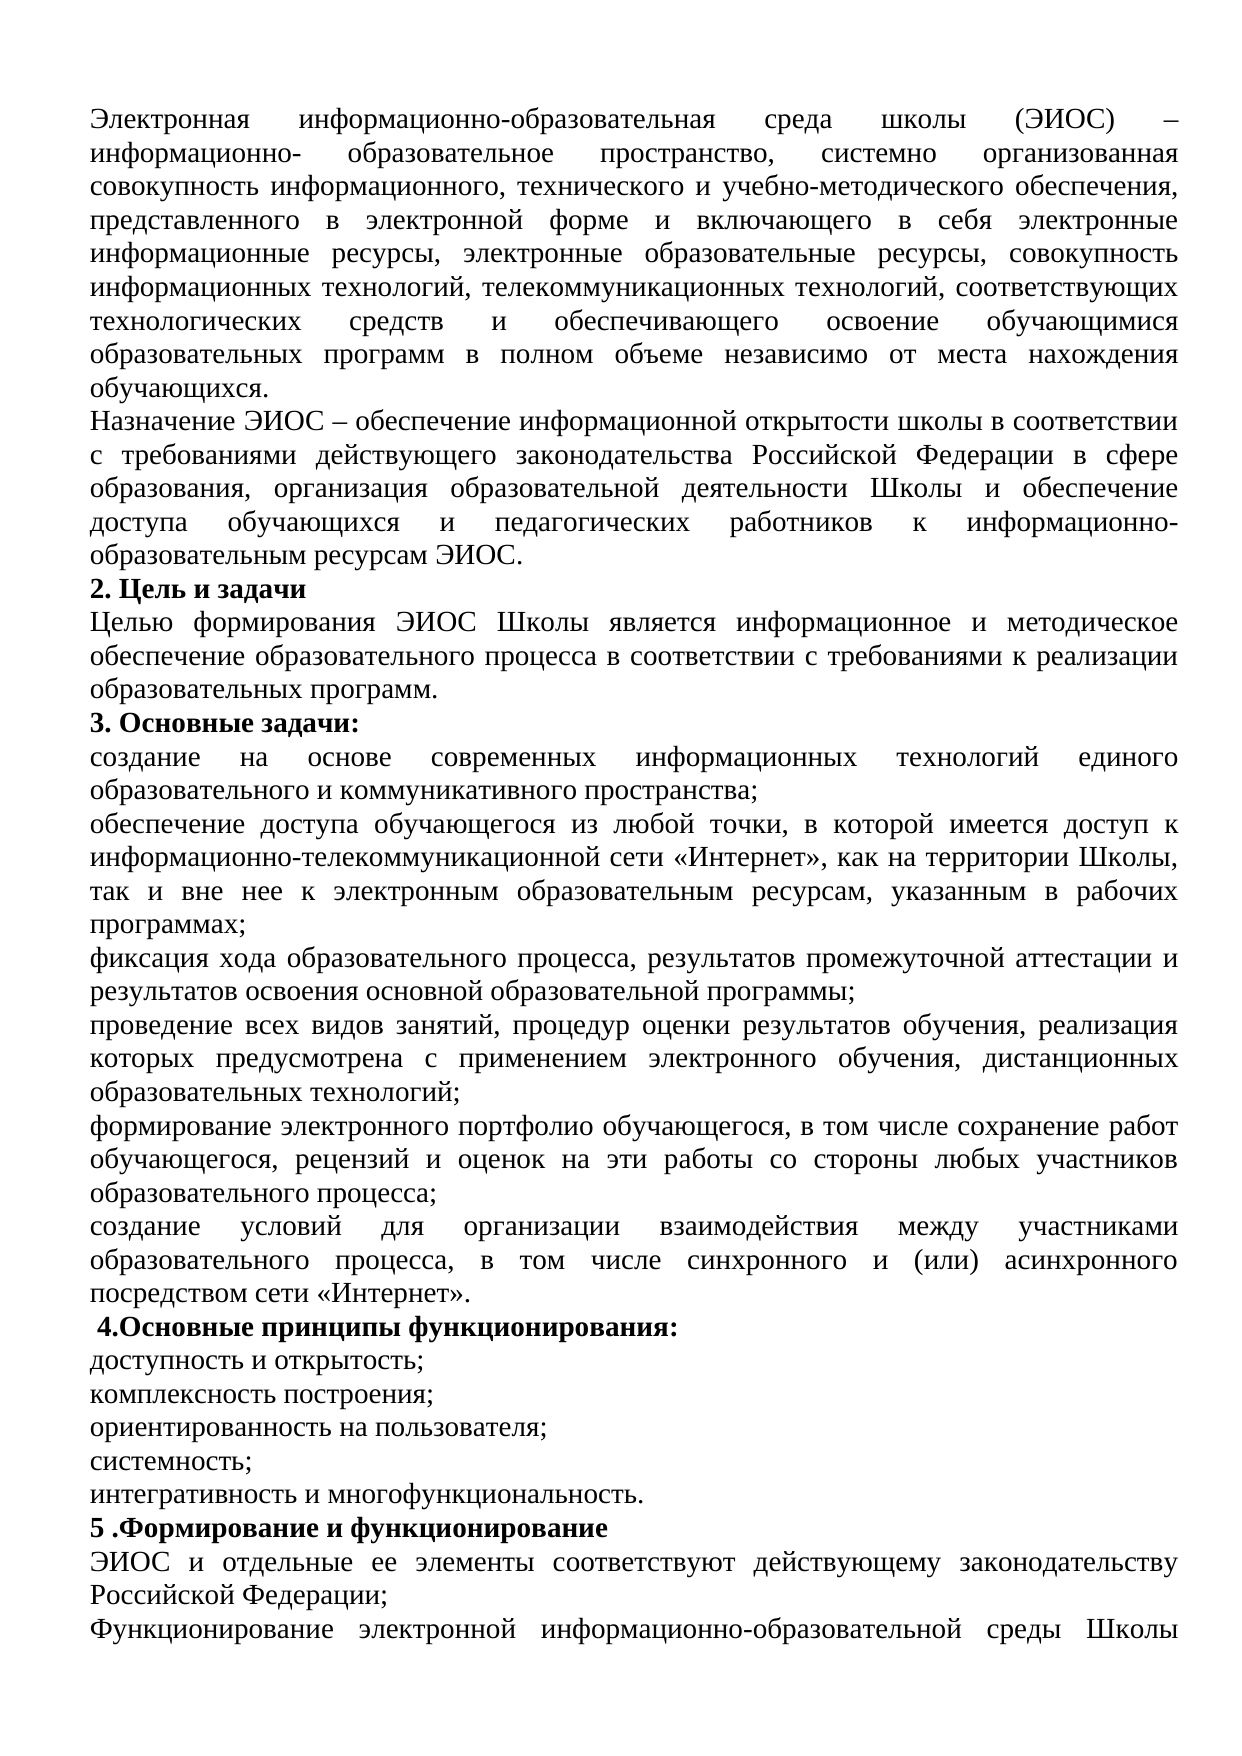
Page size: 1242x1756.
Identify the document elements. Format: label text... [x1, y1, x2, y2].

text Целью формирования ЭИОС Школы является информационное и методическое обеспечение образовательного процесса в соответствии с требованиями к реализации образовательных программ. [89, 604, 1179, 705]
text 5 .Формирование и функционирование [89, 1510, 1179, 1544]
text проведение всех видов занятий, процедур оценки результатов обучения, реализация которых предусмотрена с применением электронного обучения, дистанционных образовательных технологий; [89, 1007, 1179, 1108]
text комплексность построения; [89, 1376, 1179, 1409]
text формирование электронного портфолио обучающегося, в том числе сохранение работ обучающегося, рецензий и оценок на эти работы со стороны любых участников образовательного процесса; [89, 1108, 1179, 1208]
text 4.Основные принципы функционирования: [89, 1309, 1179, 1342]
text 3. Основные задачи: [89, 705, 1179, 739]
text создание условий для организации взаимодействия между участниками образовательного процесса, в том числе синхронного и (или) асинхронного посредством сети «Интернет». [89, 1208, 1179, 1309]
text создание на основе современных информационных технологий единого образовательного и коммуникативного пространства; [89, 739, 1179, 806]
text обеспечение доступа обучающегося из любой точки, в которой имеется доступ к информационно-телекоммуникационной сети «Интернет», как на территории Школы, так и вне нее к электронным образовательным ресурсам, указанным в рабочих программах; [89, 806, 1179, 940]
text системность; [89, 1443, 1179, 1477]
text 2. Цель и задачи [89, 571, 1179, 604]
text ЭИОС и отдельные ее элементы соответствуют действующему законодательству Российской Федерации; [89, 1544, 1179, 1611]
text Электронная информационно-образовательная среда школы (ЭИОС) – информационно- образовательное пространство, системно организованная совокупность информационного, технического и учебно-методического обеспечения, представленного в электронной форме и включающего в себя электронные информационные ресурсы, электронные образовательные ресурсы, совокупность информационных технологий, телекоммуникационных технологий, соответствующих технологических средств и обеспечивающего освоение обучающимися образовательных программ в полном объеме независимо от места нахождения обучающихся. [89, 101, 1179, 403]
text интегративность и многофункциональность. [89, 1477, 1179, 1510]
text ориентированность на пользователя; [89, 1409, 1179, 1443]
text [89, 1611, 1179, 1644]
text Назначение ЭИОС – обеспечение информационной открытости школы в соответствии с требованиями действующего законодательства Российской Федерации в сфере образования, организация образовательной деятельности Школы и обеспечение доступа обучающихся и педагогических работников к информационно-образовательным ресурсам ЭИОС. [89, 403, 1179, 571]
text фиксация хода образовательного процесса, результатов промежуточной аттестации и результатов освоения основной образовательной программы; [89, 940, 1179, 1007]
text доступность и открытость; [89, 1342, 1179, 1376]
